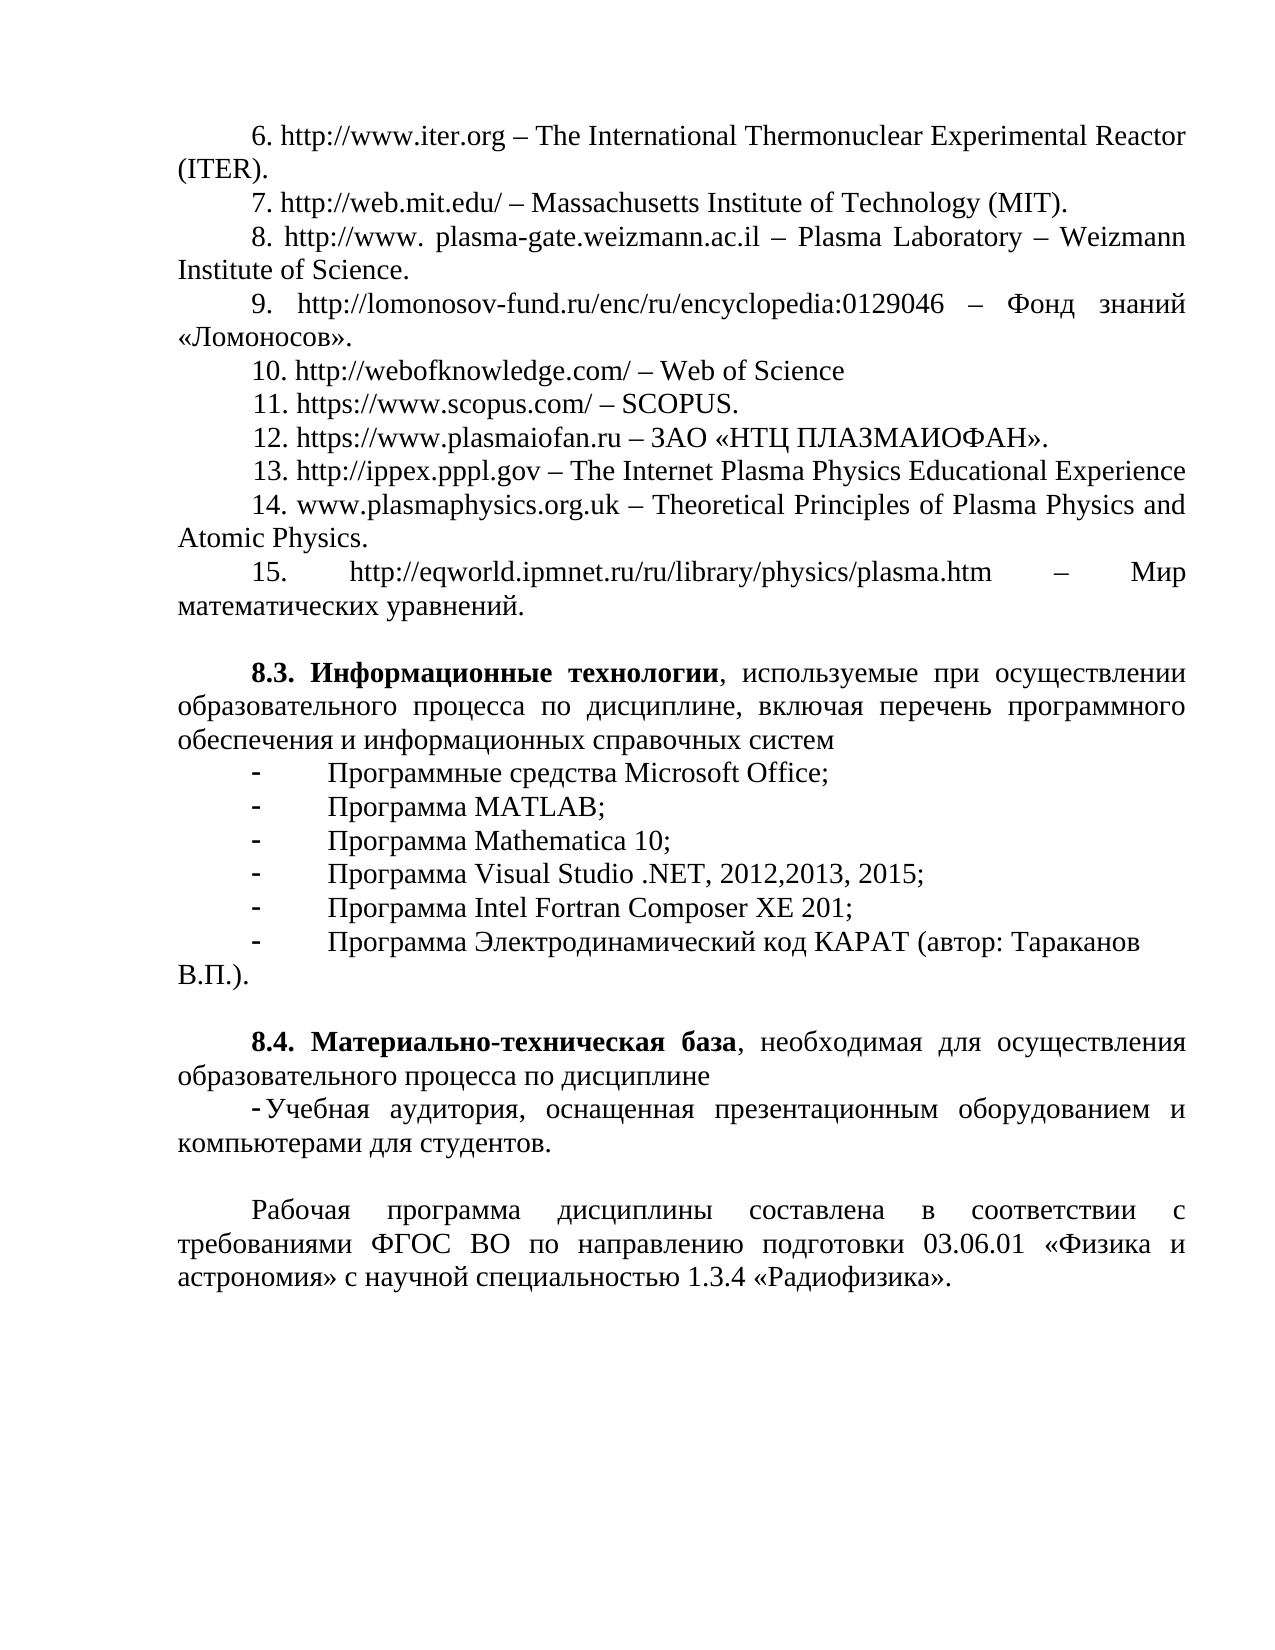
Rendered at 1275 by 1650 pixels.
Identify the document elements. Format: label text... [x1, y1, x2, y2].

list Учебная аудитория, оснащенная презентационным оборудованием и компьютерами для студентов. [177, 1091, 1186, 1159]
text 8. http://www. plasma-gate.weizmann.ac.il – Plasma Laboratory – Weizmann Institute of Science. [177, 219, 1186, 286]
text 8.3. Информационные технологии, используемые при осуществлении образовательного процесса по дисциплине, включая перечень программного обеспечения и информационных справочных систем [177, 655, 1186, 755]
text 9. http://lomonosov-fund.ru/enc/ru/encyclopedia:0129046 – Фонд знаний «Ломоносов». [177, 286, 1186, 353]
list Программа Intel Fortran Composer XE 201; [177, 890, 1186, 924]
list Программа MATLAB; [177, 789, 1186, 823]
text 10. http://webofknowledge.com/ – Web of Science [177, 353, 1186, 386]
text 6. http://www.iter.org – The International Thermonuclear Experimental Reactor (ITER). [177, 118, 1186, 185]
text 12. https://www.plasmaiofan.ru – ЗАО «НТЦ ПЛАЗМАИОФАН». [177, 420, 1186, 453]
text Рабочая программа дисциплины составлена в соответствии с требованиями ФГОС ВО по направлению подготовки 03.06.01 «Физика и астрономия» с научной специальностью 1.3.4 «Радиофизика». [177, 1192, 1186, 1293]
list Программа Электродинамический код КАРАТ (автор: Тараканов В.П.). [177, 924, 1186, 991]
list Программные средства Microsoft Office; [177, 755, 1186, 789]
list Программа Visual Studio .NET, 2012,2013, 2015; [177, 856, 1186, 890]
text 13. http://ippex.pppl.gov – The Internet Plasma Physics Educational Experience [177, 453, 1186, 487]
list Программа Mathematica 10; [177, 823, 1186, 856]
text 11. https://www.scopus.com/ – SCOPUS. [177, 386, 1186, 420]
text 7. http://web.mit.edu/ – Massachusetts Institute of Technology (MIT). [177, 185, 1186, 219]
text 8.4. Материально-техническая база, необходимая для осуществления образовательного процесса по дисциплине [177, 1024, 1186, 1091]
text 15. http://eqworld.ipmnet.ru/ru/library/physics/plasma.htm – Мир математических уравнений. [177, 554, 1186, 621]
text 14. www.plasmaphysics.org.uk – Theoretical Principles of Plasma Physics and Atomic Physics. [177, 487, 1186, 554]
